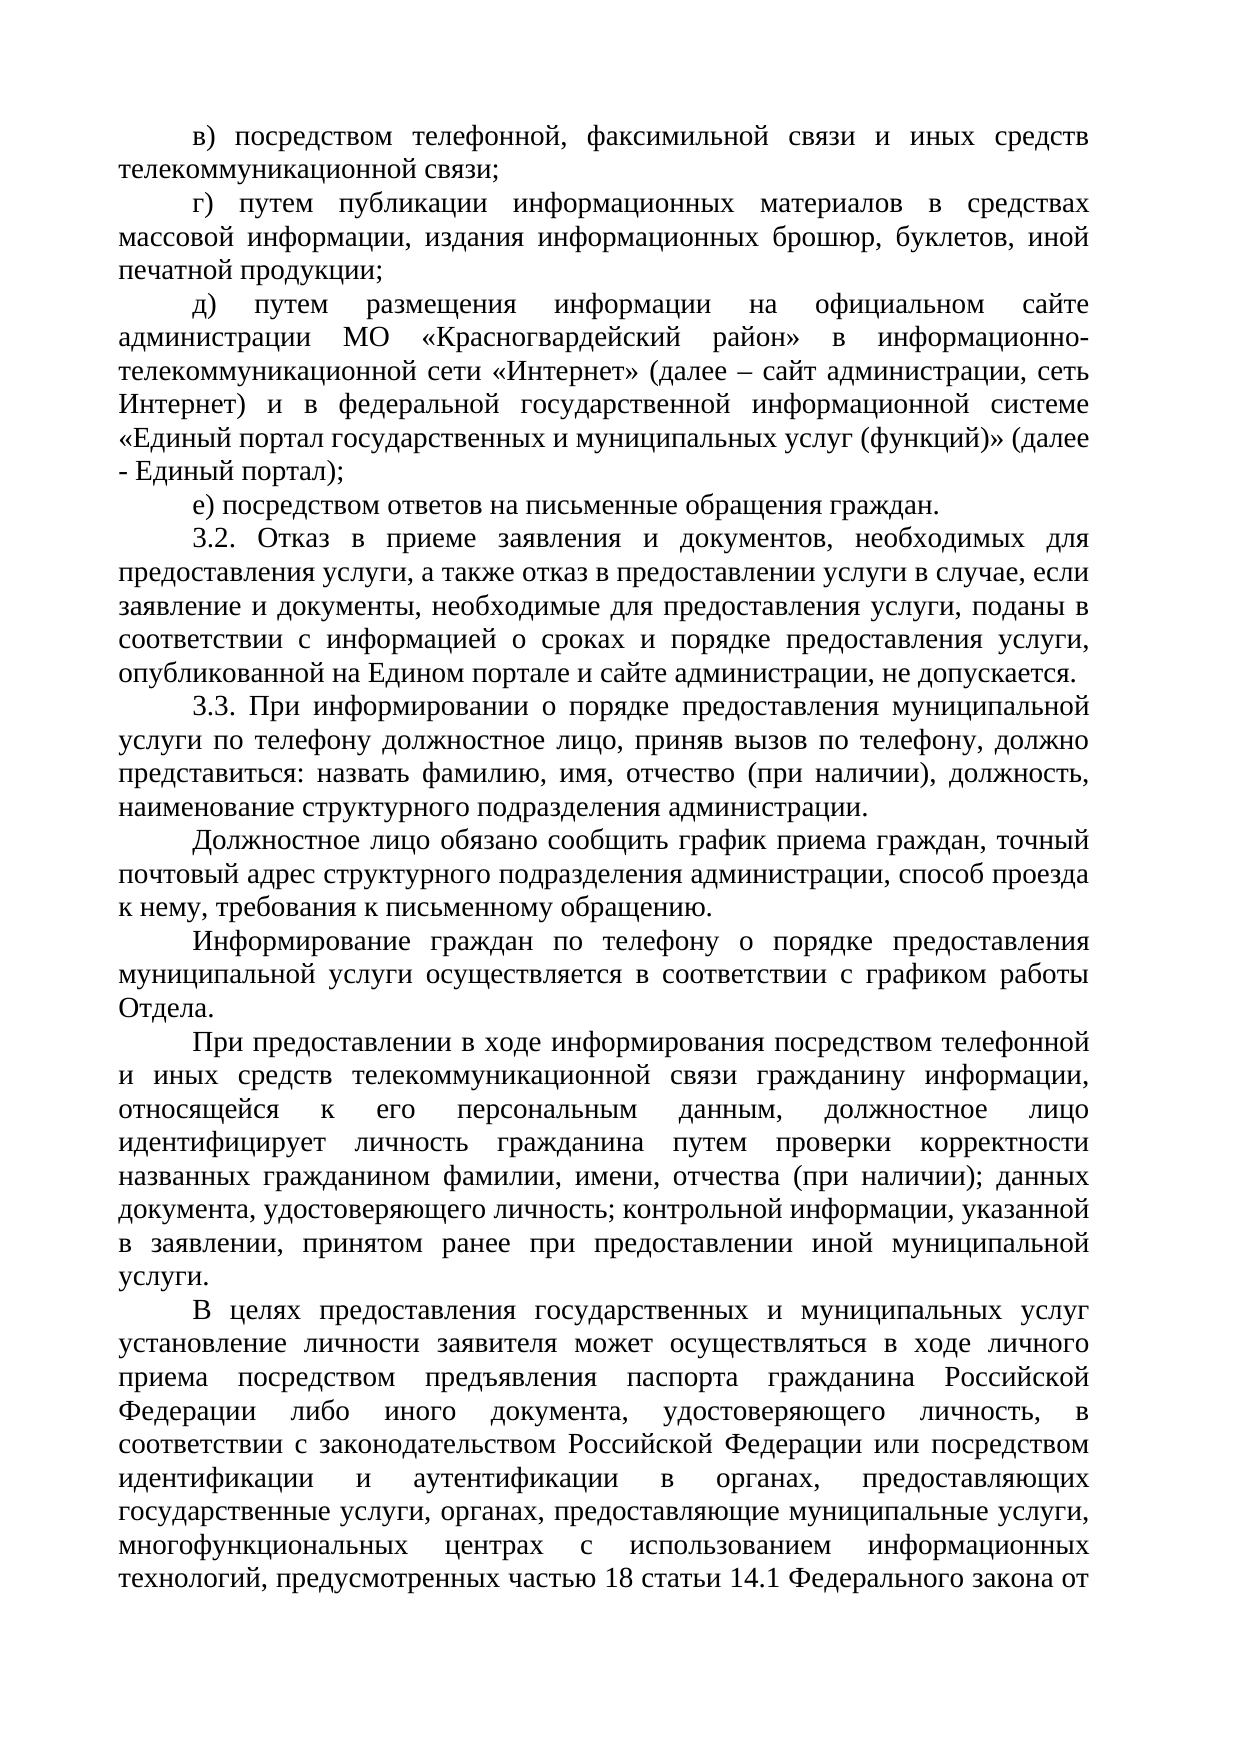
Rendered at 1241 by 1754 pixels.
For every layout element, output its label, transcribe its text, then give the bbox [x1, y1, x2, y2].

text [118, 1292, 1090, 1594]
text в) посредством телефонной, факсимильной связи и иных средств телекоммуникационной связи; [118, 118, 1090, 185]
text 3.2. Отказ в приеме заявления и документов, необходимых для предоставления услуги, а также отказ в предоставлении услуги в случае, если заявление и документы, необходимые для предоставления услуги, поданы в соответствии с информацией о сроках и порядке предоставления услуги, опубликованной на Едином портале и сайте администрации, не допускается. [118, 521, 1090, 688]
text 3.3. При информировании о порядке предоставления муниципальной услуги по телефону должностное лицо, приняв вызов по телефону, должно представиться: назвать фамилию, имя, отчество (при наличии), должность, наименование структурного подразделения администрации. [118, 688, 1090, 822]
text Информирование граждан по телефону о порядке предоставления муниципальной услуги осуществляется в соответствии с графиком работы Отдела. [118, 923, 1090, 1024]
text При предоставлении в ходе информирования посредством телефонной и иных средств телекоммуникационной связи гражданину информации, относящейся к его персональным данным, должностное лицо идентифицирует личность гражданина путем проверки корректности названных гражданином фамилии, имени, отчества (при наличии); данных документа, удостоверяющего личность; контрольной информации, указанной в заявлении, принятом ранее при предоставлении иной муниципальной услуги. [118, 1024, 1090, 1292]
text е) посредством ответов на письменные обращения граждан. [118, 487, 1090, 521]
text Должностное лицо обязано сообщить график приема граждан, точный почтовый адрес структурного подразделения администрации, способ проезда к нему, требования к письменному обращению. [118, 822, 1090, 923]
text д) путем размещения информации на официальном сайте администрации МО «Красногвардейский район» в информационно-телекоммуникационной сети «Интернет» (далее – сайт администрации, сеть Интернет) и в федеральной государственной информационной системе «Единый портал государственных и муниципальных услуг (функций)» (далее - Единый портал); [118, 286, 1090, 487]
text г) путем публикации информационных материалов в средствах массовой информации, издания информационных брошюр, буклетов, иной печатной продукции; [118, 185, 1090, 286]
